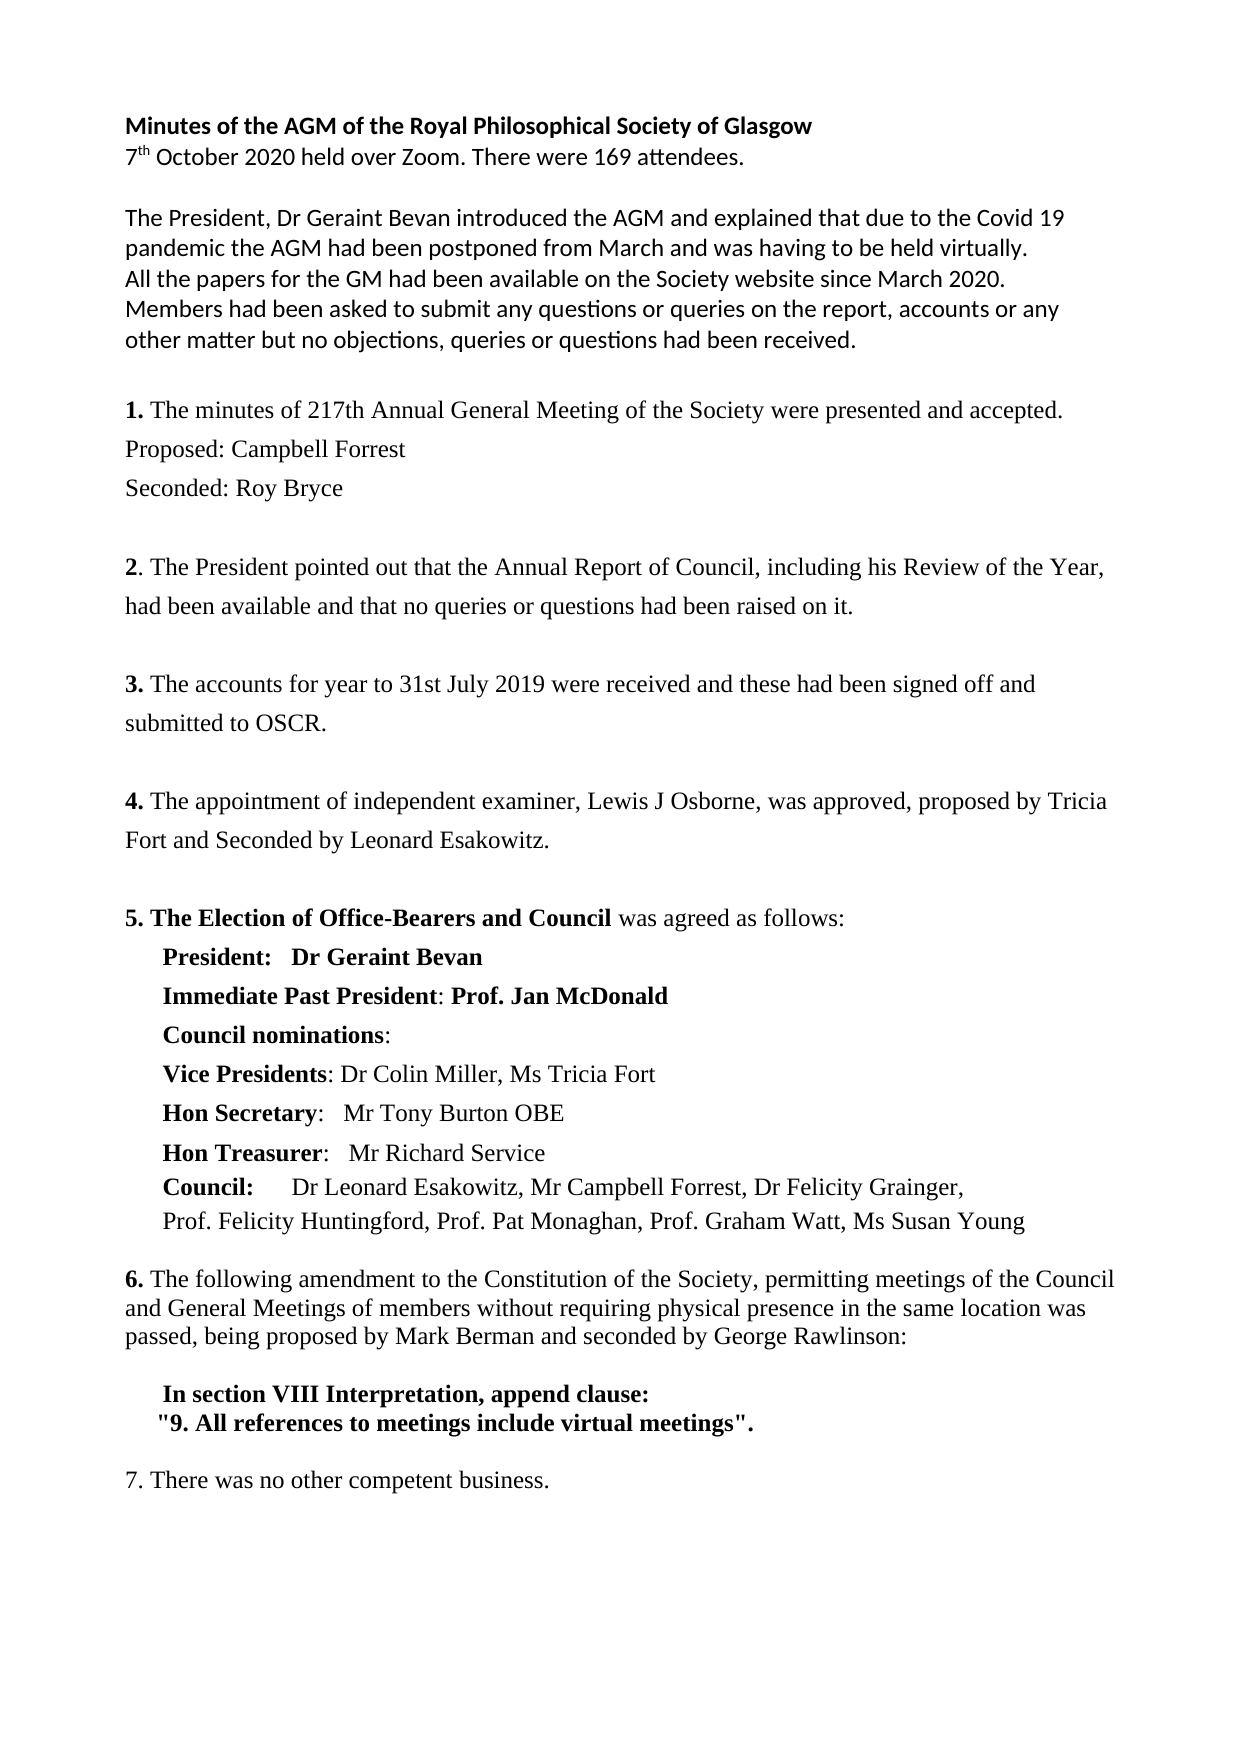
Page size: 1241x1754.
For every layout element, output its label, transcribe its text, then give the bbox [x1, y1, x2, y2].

text Members had been asked to submit any questions or queries on the report, accounts or any other matter but no objections, queries or questions had been received. [125, 293, 1115, 354]
text President: Dr Geraint Bevan [125, 932, 1115, 971]
text 7th October 2020 held over Zoom. There were 169 attendees. [125, 141, 1115, 171]
text All the papers for the GM had been available on the Society website since March 2020. [125, 263, 1115, 293]
text 5. The Election of Office-Bearers and Council was agreed as follows: [125, 893, 1115, 932]
text 1. The minutes of 217th Annual General Meeting of the Society were presented and accepted. [125, 385, 1115, 424]
text 4. The appointment of independent examiner, Lewis J Osborne, was approved, proposed by Tricia Fort and Seconded by Leonard Esakowitz. [125, 776, 1115, 854]
text Vice Presidents: Dr Colin Miller, Ms Tricia Fort [162, 1049, 1115, 1088]
text 7. There was no other competent business. [125, 1465, 1115, 1494]
text In section VIII Interpretation, append clause: "9. All references to meetings include virtual meetings". [125, 1379, 1115, 1436]
text Council nominations: [125, 1010, 1115, 1049]
text 6. The following amendment to the Constitution of the Society, permitting meetings of the Council and General Meetings of members without requiring physical presence in the same location was passed, being proposed by Mark Berman and seconded by George Rawlinson: [125, 1264, 1115, 1350]
text The President, Dr Geraint Bevan introduced the AGM and explained that due to the Covid 19 pandemic the AGM had been postponed from March and was having to be held virtually. [125, 202, 1115, 263]
text Proposed: Campbell Forrest [125, 424, 1115, 463]
text Council: Dr Leonard Esakowitz, Mr Campbell Forrest, Dr Felicity Grainger, [162, 1166, 1115, 1201]
text Hon Treasurer: Mr Richard Service [125, 1127, 1115, 1166]
text Minutes of the AGM of the Royal Philosophical Society of Glasgow [125, 110, 1115, 141]
text 3. The accounts for year to 31st July 2019 were received and these had been signed off and submitted to OSCR. [125, 658, 1115, 737]
text Hon Secretary: Mr Tony Burton OBE [125, 1088, 1115, 1127]
text Seconded: Roy Bryce [125, 463, 1115, 502]
text Prof. Felicity Huntingford, Prof. Pat Monaghan, Prof. Graham Watt, Ms Susan Young [162, 1201, 1115, 1235]
text Immediate Past President: Prof. Jan McDonald [125, 971, 1115, 1010]
text 2. The President pointed out that the Annual Report of Council, including his Review of the Year, had been available and that no queries or questions had been raised on it. [125, 541, 1115, 619]
